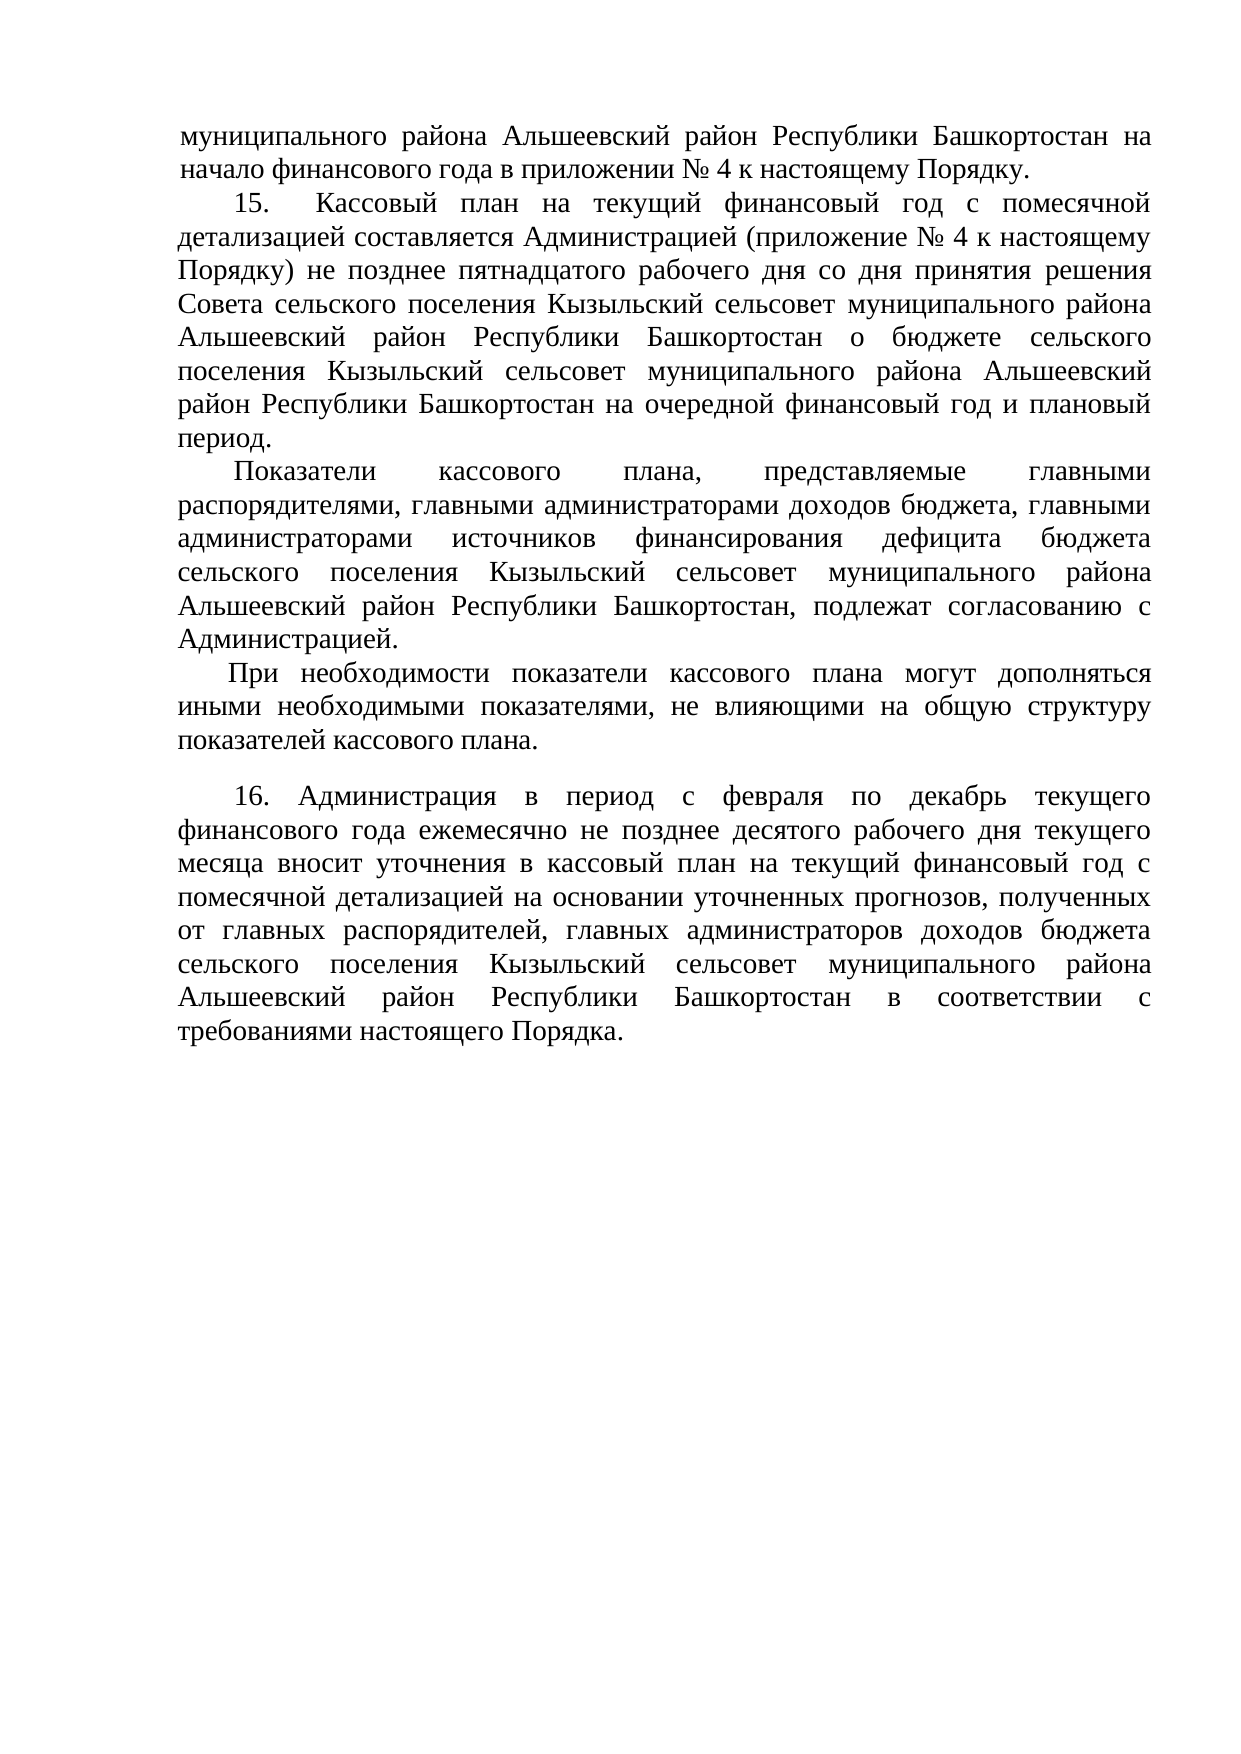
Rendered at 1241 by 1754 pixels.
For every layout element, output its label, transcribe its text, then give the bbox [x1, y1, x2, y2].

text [180, 118, 1152, 185]
text 16. Администрация в период с февраля по декабрь текущего финансового года ежемесячно не позднее десятого рабочего дня текущего месяца вносит уточнения в кассовый план на текущий финансовый год с помесячной детализацией на основании уточненных прогнозов, полученных от главных распорядителей, главных администраторов доходов бюджета сельского поселения Кызыльский сельсовет муниципального района Альшеевский район Республики Башкортостан в соответствии с требованиями настоящего Порядка. [177, 778, 1152, 1047]
text Показатели кассового плана, представляемые главными распорядителями, главными администраторами доходов бюджета, главными администраторами источников финансирования дефицита бюджета сельского поселения Кызыльский сельсовет муниципального района Альшеевский район Республики Башкортостан, подлежат согласованию с Администрацией. [177, 453, 1152, 655]
text При необходимости показатели кассового плана могут дополняться иными необходимыми показателями, не влияющими на общую структуру показателей кассового плана. [177, 655, 1152, 755]
text 15. Кассовый план на текущий финансовый год с помесячной детализацией составляется Администрацией (приложение № 4 к настоящему Порядку) не позднее пятнадцатого рабочего дня со дня принятия решения Совета сельского поселения Кызыльский сельсовет муниципального района Альшеевский район Республики Башкортостан о бюджете сельского поселения Кызыльский сельсовет муниципального района Альшеевский район Республики Башкортостан на очередной финансовый год и плановый период. [177, 185, 1152, 453]
